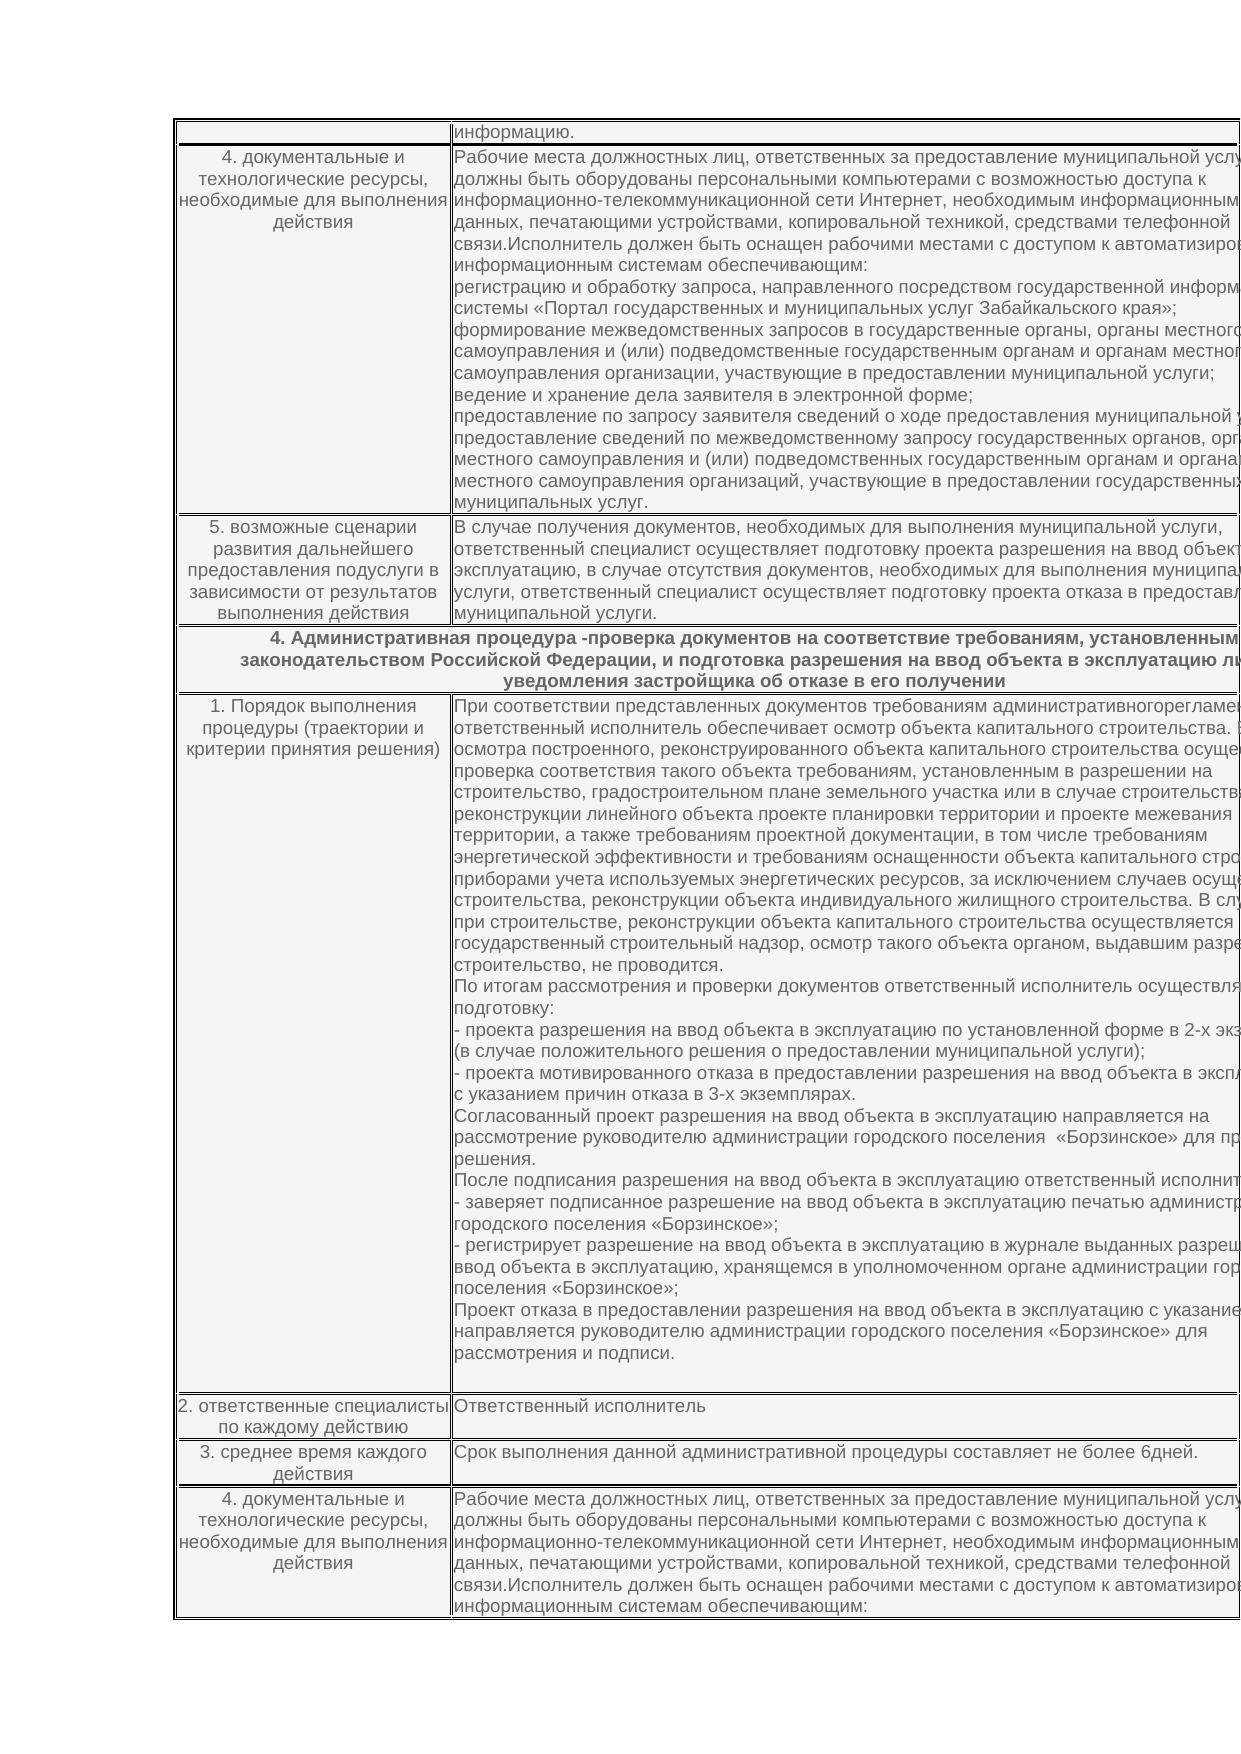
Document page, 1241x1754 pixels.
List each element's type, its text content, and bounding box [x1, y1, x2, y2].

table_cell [177, 122, 451, 143]
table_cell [177, 1484, 451, 1617]
table_cell 4. Административная процедура -проверка документов на соответствие требованиям, установленным законодательством Российской Федерации, и подготовка разрешения на ввод объекта в эксплуатацию либо уведомления застройщика об отказе в его получении [175, 624, 1240, 692]
table_cell 5. возможные сценарии развития дальнейшего предоставления подуслуги в зависимости от результатов выполнения действия [175, 513, 451, 624]
table_cell 3. среднее время каждого действия [175, 1438, 451, 1484]
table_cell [451, 1484, 1239, 1617]
table_cell 4. документальные и технологические ресурсы, необходимые для выполнения действия [175, 143, 450, 513]
table_cell 2. ответственные специалисты по каждому действию [177, 1391, 450, 1438]
table_cell Срок выполнения данной административной процедуры составляет не более 6дней. [451, 1438, 1240, 1484]
table_cell В случае получения документов, необходимых для выполнения муниципальной услуги, ответственный специалист осуществляет подготовку проекта разрешения на ввод объекта в эксплуатацию, в случае отсутствия документов, необходимых для выполнения муниципальной услуги, ответственный специалист осуществляет подготовку проекта отказа в предоставлении муниципальной услуги. [451, 513, 1240, 624]
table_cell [451, 122, 1239, 143]
table_cell 1. Порядок выполнения процедуры (траектории и критерии принятия решения) [175, 692, 451, 1391]
table_cell При соответствии представленных документов требованиям административногорегламента ответственный исполнитель обеспечивает осмотр объекта капитального строительства. В ходе осмотра построенного, реконструированного объекта капитального строительства осуществляется проверка соответствия такого объекта требованиям, установленным в разрешении на строительство, градостроительном плане земельного участка или в случае строительства, реконструкции линейного объекта проекте планировки территории и проекте межевания территории, а также требованиям проектной документации, в том числе требованиям энергетической эффективности и требованиям оснащенности объекта капитального строительства приборами учета используемых энергетических ресурсов, за исключением случаев осуществления строительства, реконструкции объекта индивидуального жилищного строительства. В случае, если при строительстве, реконструкции объекта капитального строительства осуществляется государственный строительный надзор, осмотр такого объекта органом, выдавшим разрешение на строительство, не проводится. По итогам рассмотрения и проверки документов ответственный исполнитель осуществляет подготовку: - проекта разрешения на ввод объекта в эксплуатацию по установленной форме в 2-х экземплярах (в случае положительного решения о предоставлении муниципальной услуги); - проекта мотивированного отказа в предоставлении разрешения на ввод объекта в эксплуатацию с указанием причин отказа в 3-х экземплярах. Согласованный проект разрешения на ввод объекта в эксплуатацию направляется на рассмотрение руководителю администрации городского поселения «Борзинское» для принятия решения. После подписания разрешения на ввод объекта в эксплуатацию ответственный исполнитель: - заверяет подписанное разрешение на ввод объекта в эксплуатацию печатью администрации городского поселения «Борзинское»; - регистрирует разрешение на ввод объекта в эксплуатацию в журнале выданных разрешений на ввод объекта в эксплуатацию, хранящемся в уполномоченном органе администрации городского поселения «Борзинское»; Проект отказа в предоставлении разрешения на ввод объекта в эксплуатацию с указанием причин направляется руководителю администрации городского поселения «Борзинское» для рассмотрения и подписи. [451, 692, 1240, 1391]
table_cell Ответственный исполнитель [453, 1391, 1239, 1438]
